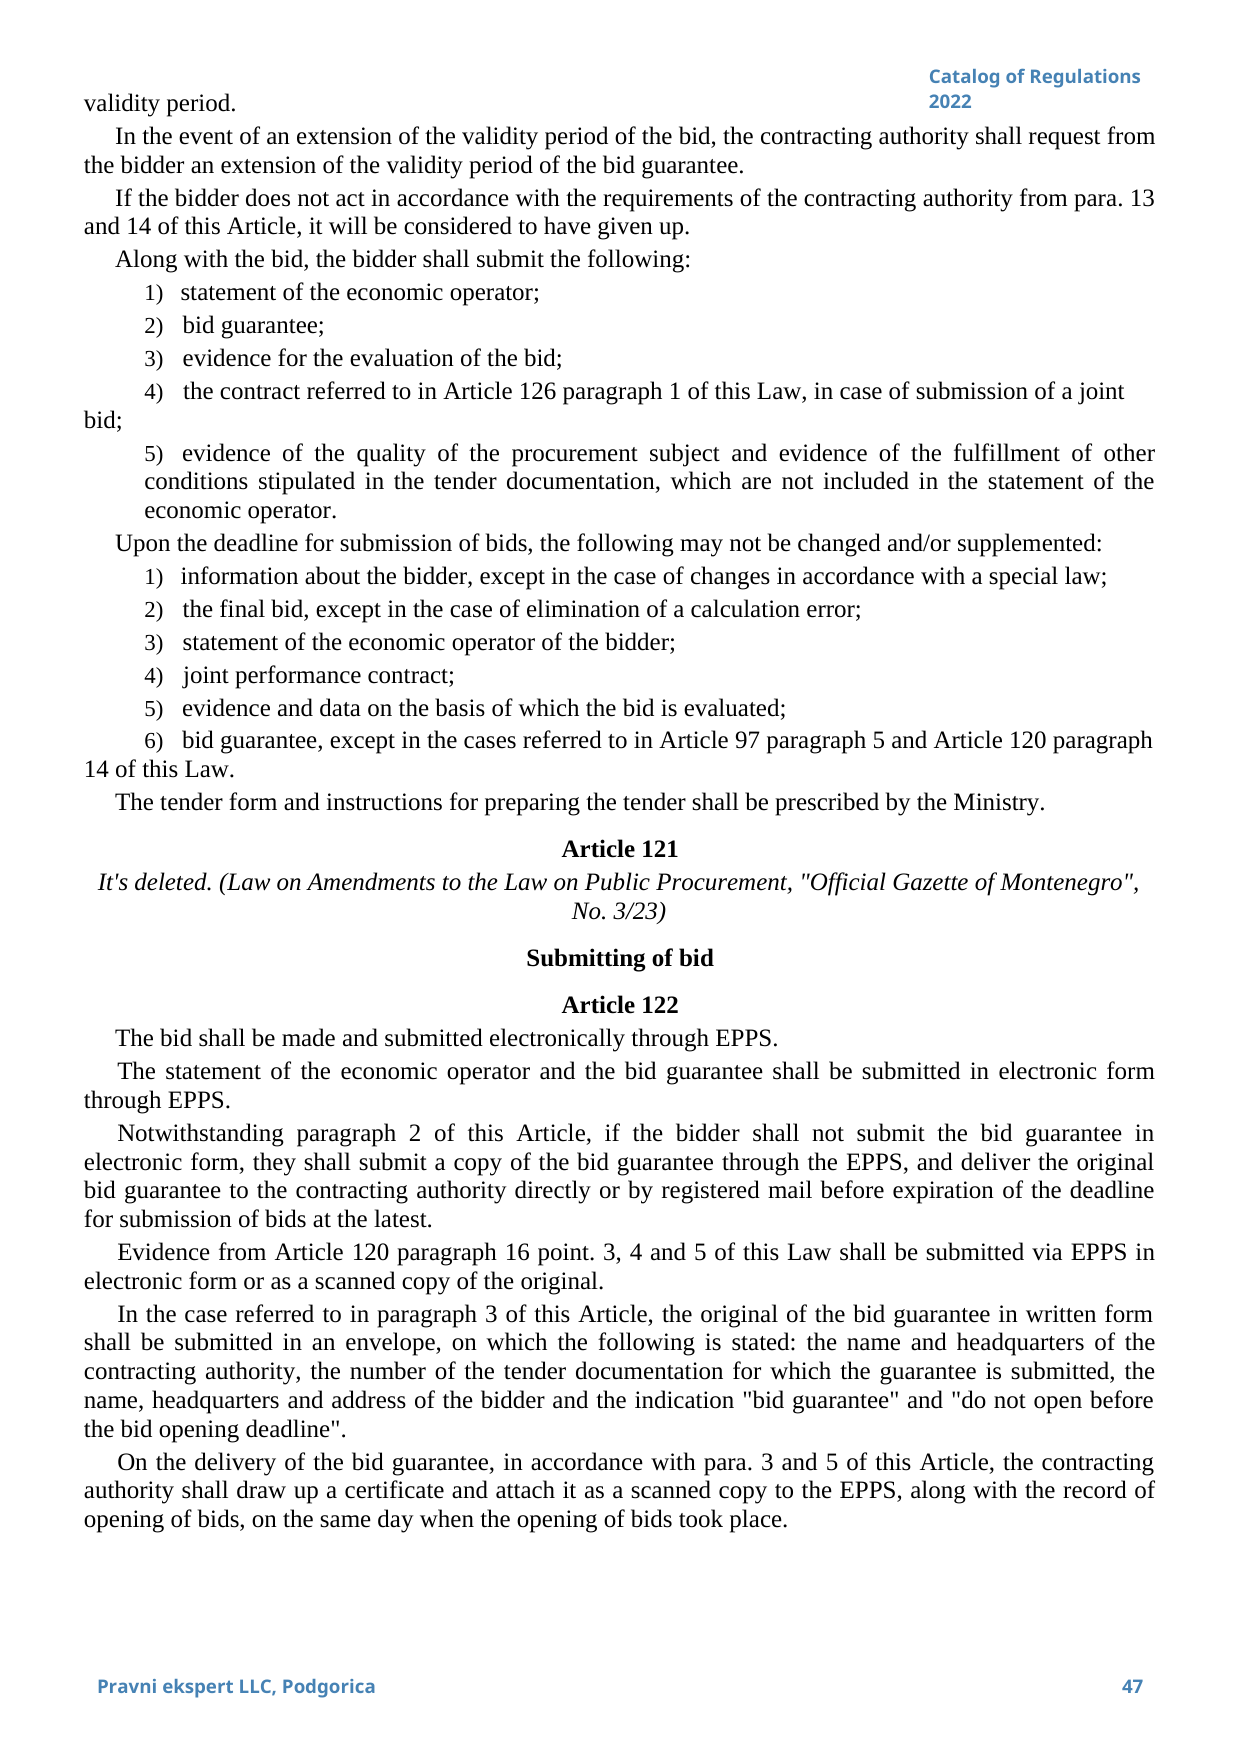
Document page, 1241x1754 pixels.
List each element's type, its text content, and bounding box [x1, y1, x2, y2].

list statement of the economic operator of the bidder; [84, 627, 1156, 656]
subtitle Article 121 [84, 837, 1156, 863]
text The statement of the economic operator and the bid guarantee shall be submitted in electronic form through EPPS. [84, 1056, 1156, 1114]
list bid guarantee; [84, 310, 1156, 339]
text In the case referred to in paragraph 3 of this Article, the original of the bid guarantee in written form shall be submitted in an envelope, on which the following is stated: the name and headquarters of the contracting authority, the number of the tender documentation for which the guarantee is submitted, the name, headquarters and address of the bidder and the indication "bid guarantee" and "do not open before the bid opening deadline". [84, 1299, 1156, 1442]
text The bid shall be made and submitted electronically through EPPS. [84, 1023, 1156, 1052]
list evidence of the quality of the procurement subject and evidence of the fulfillment of other conditions stipulated in the tender documentation, which are not included in the statement of the economic operator. [144, 438, 1156, 524]
text The tender form and instructions for preparing the tender shall be prescribed by the Ministry. [84, 787, 1156, 816]
list statement of the economic operator; [84, 277, 1156, 306]
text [84, 88, 1156, 117]
text Along with the bid, the bidder shall submit the following: [84, 244, 1156, 273]
text In the event of an extension of the validity period of the bid, the contracting authority shall request from the bidder an extension of the validity period of the bid guarantee. [84, 121, 1156, 178]
list evidence for the evaluation of the bid; [84, 343, 1156, 372]
text On the delivery of the bid guarantee, in accordance with para. 3 and 5 of this Article, the contracting authority shall draw up a certificate and attach it as a scanned copy to the EPPS, along with the record of opening of bids, on the same day when the opening of bids took place. [84, 1447, 1156, 1533]
list joint performance contract; [84, 660, 1156, 688]
list information about the bidder, except in the case of changes in accordance with a special law; [84, 561, 1156, 590]
list the contract referred to in Article 126 paragraph 1 of this Law, in case of submission of a joint bid; [84, 376, 1156, 433]
list the final bid, except in the case of elimination of a calculation error; [84, 594, 1156, 623]
text It's deleted. (Law on Amendments to the Law on Public Procurement, "Official Gazette of Montenegro", No. 3/23) [84, 867, 1156, 925]
subtitle Article 122 [84, 993, 1156, 1019]
text If the bidder does not act in accordance with the requirements of the contracting authority from para. 13 and 14 of this Article, it will be considered to have given up. [84, 183, 1156, 240]
subtitle Submitting of bid [84, 946, 1156, 972]
text Upon the deadline for submission of bids, the following may not be changed and/or supplemented: [84, 528, 1156, 557]
text Notwithstanding paragraph 2 of this Article, if the bidder shall not submit the bid guarantee in electronic form, they shall submit a copy of the bid guarantee through the EPPS, and deliver the original bid guarantee to the contracting authority directly or by registered mail before expiration of the deadline for submission of bids at the latest. [84, 1118, 1156, 1233]
text Evidence from Article 120 paragraph 16 point. 3, 4 and 5 of this Law shall be submitted via EPPS in electronic form or as a scanned copy of the original. [84, 1237, 1156, 1294]
list bid guarantee, except in the cases referred to in Article 97 paragraph 5 and Article 120 paragraph 14 of this Law. [84, 726, 1156, 783]
list evidence and data on the basis of which the bid is evaluated; [84, 693, 1156, 721]
